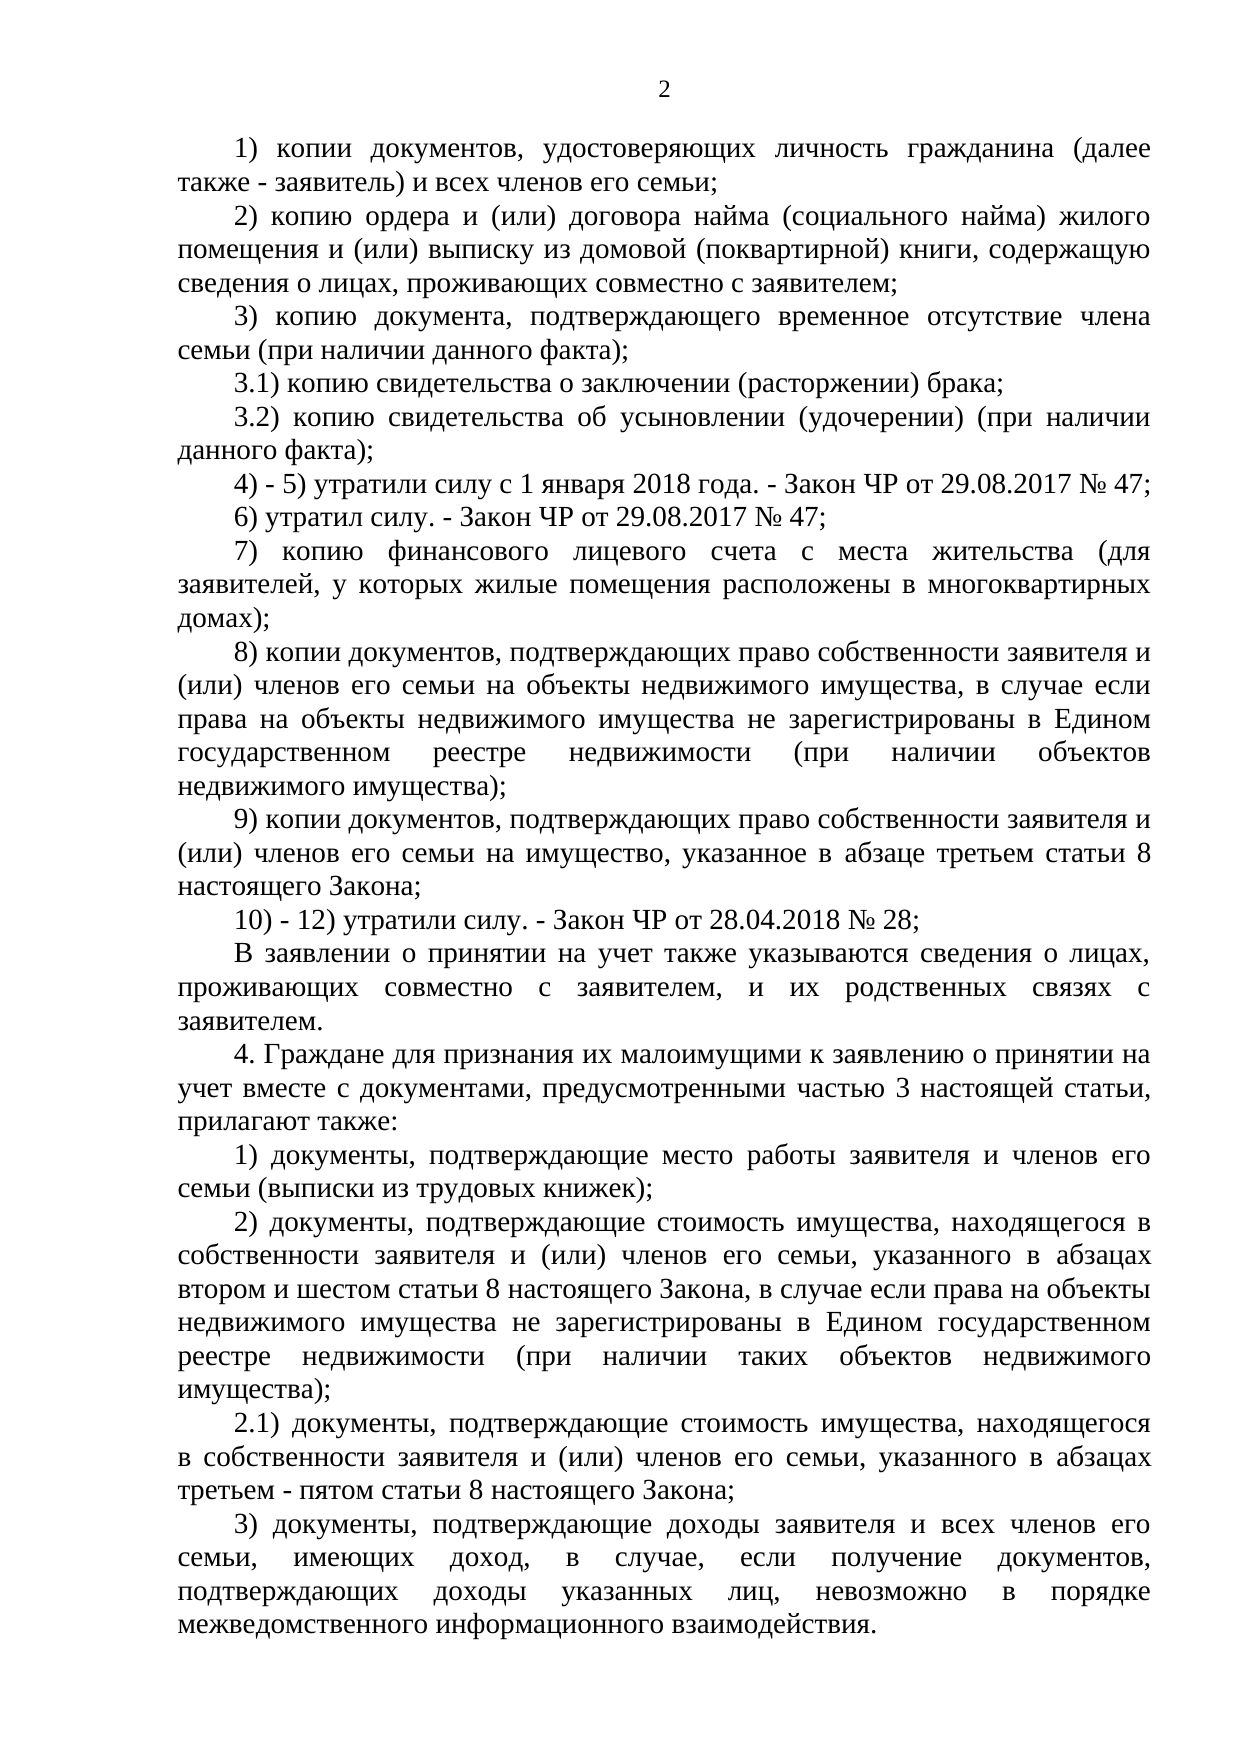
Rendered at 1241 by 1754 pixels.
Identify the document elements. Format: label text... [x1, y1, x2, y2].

text 3) документы, подтверждающие доходы заявителя и всех членов его семьи, имеющих доход, в случае, если получение документов, подтверждающих доходы указанных лиц, невозможно в порядке межведомственного информационного взаимодействия. [177, 1506, 1152, 1640]
text В заявлении о принятии на учет также указываются сведения о лицах, проживающих совместно с заявителем, и их родственных связях с заявителем. [177, 936, 1152, 1036]
text 3) копию документа, подтверждающего временное отсутствие члена семьи (при наличии данного факта); [177, 298, 1152, 365]
text 10) - 12) утратили силу. - Закон ЧР от 28.04.2018 № 28; [177, 902, 1152, 936]
text 1) копии документов, удостоверяющих личность гражданина (далее также - заявитель) и всех членов его семьи; [177, 131, 1152, 198]
text 8) копии документов, подтверждающих право собственности заявителя и (или) членов его семьи на объекты недвижимого имущества, в случае если права на объекты недвижимого имущества не зарегистрированы в Едином государственном реестре недвижимости (при наличии объектов недвижимого имущества); [177, 634, 1152, 801]
text 6) утратил силу. - Закон ЧР от 29.08.2017 № 47; [177, 499, 1152, 533]
text 3.1) копию свидетельства о заключении (расторжении) брака; [177, 365, 1152, 399]
text 2) копию ордера и (или) договора найма (социального найма) жилого помещения и (или) выписку из домовой (поквартирной) книги, содержащую сведения о лицах, проживающих совместно с заявителем; [177, 198, 1152, 298]
text 7) копию финансового лицевого счета с места жительства (для заявителей, у которых жилые помещения расположены в многоквартирных домах); [177, 533, 1152, 634]
text 2.1) документы, подтверждающие стоимость имущества, находящегося в собственности заявителя и (или) членов его семьи, указанного в абзацах третьем - пятом статьи 8 настоящего Закона; [177, 1405, 1152, 1506]
text 1) документы, подтверждающие место работы заявителя и членов его семьи (выписки из трудовых книжек); [177, 1137, 1152, 1204]
text 9) копии документов, подтверждающих право собственности заявителя и (или) членов его семьи на имущество, указанное в абзаце третьем статьи 8 настоящего Закона; [177, 801, 1152, 902]
text 2) документы, подтверждающие стоимость имущества, находящегося в собственности заявителя и (или) членов его семьи, указанного в абзацах втором и шестом статьи 8 настоящего Закона, в случае если права на объекты недвижимого имущества не зарегистрированы в Едином государственном реестре недвижимости (при наличии таких объектов недвижимого имущества); [177, 1204, 1152, 1405]
text 4) - 5) утратили силу с 1 января 2018 года. - Закон ЧР от 29.08.2017 № 47; [177, 466, 1152, 499]
text 3.2) копию свидетельства об усыновлении (удочерении) (при наличии данного факта); [177, 399, 1152, 466]
text 4. Граждане для признания их малоимущими к заявлению о принятии на учет вместе с документами, предусмотренными частью 3 настоящей статьи, прилагают также: [177, 1036, 1152, 1137]
